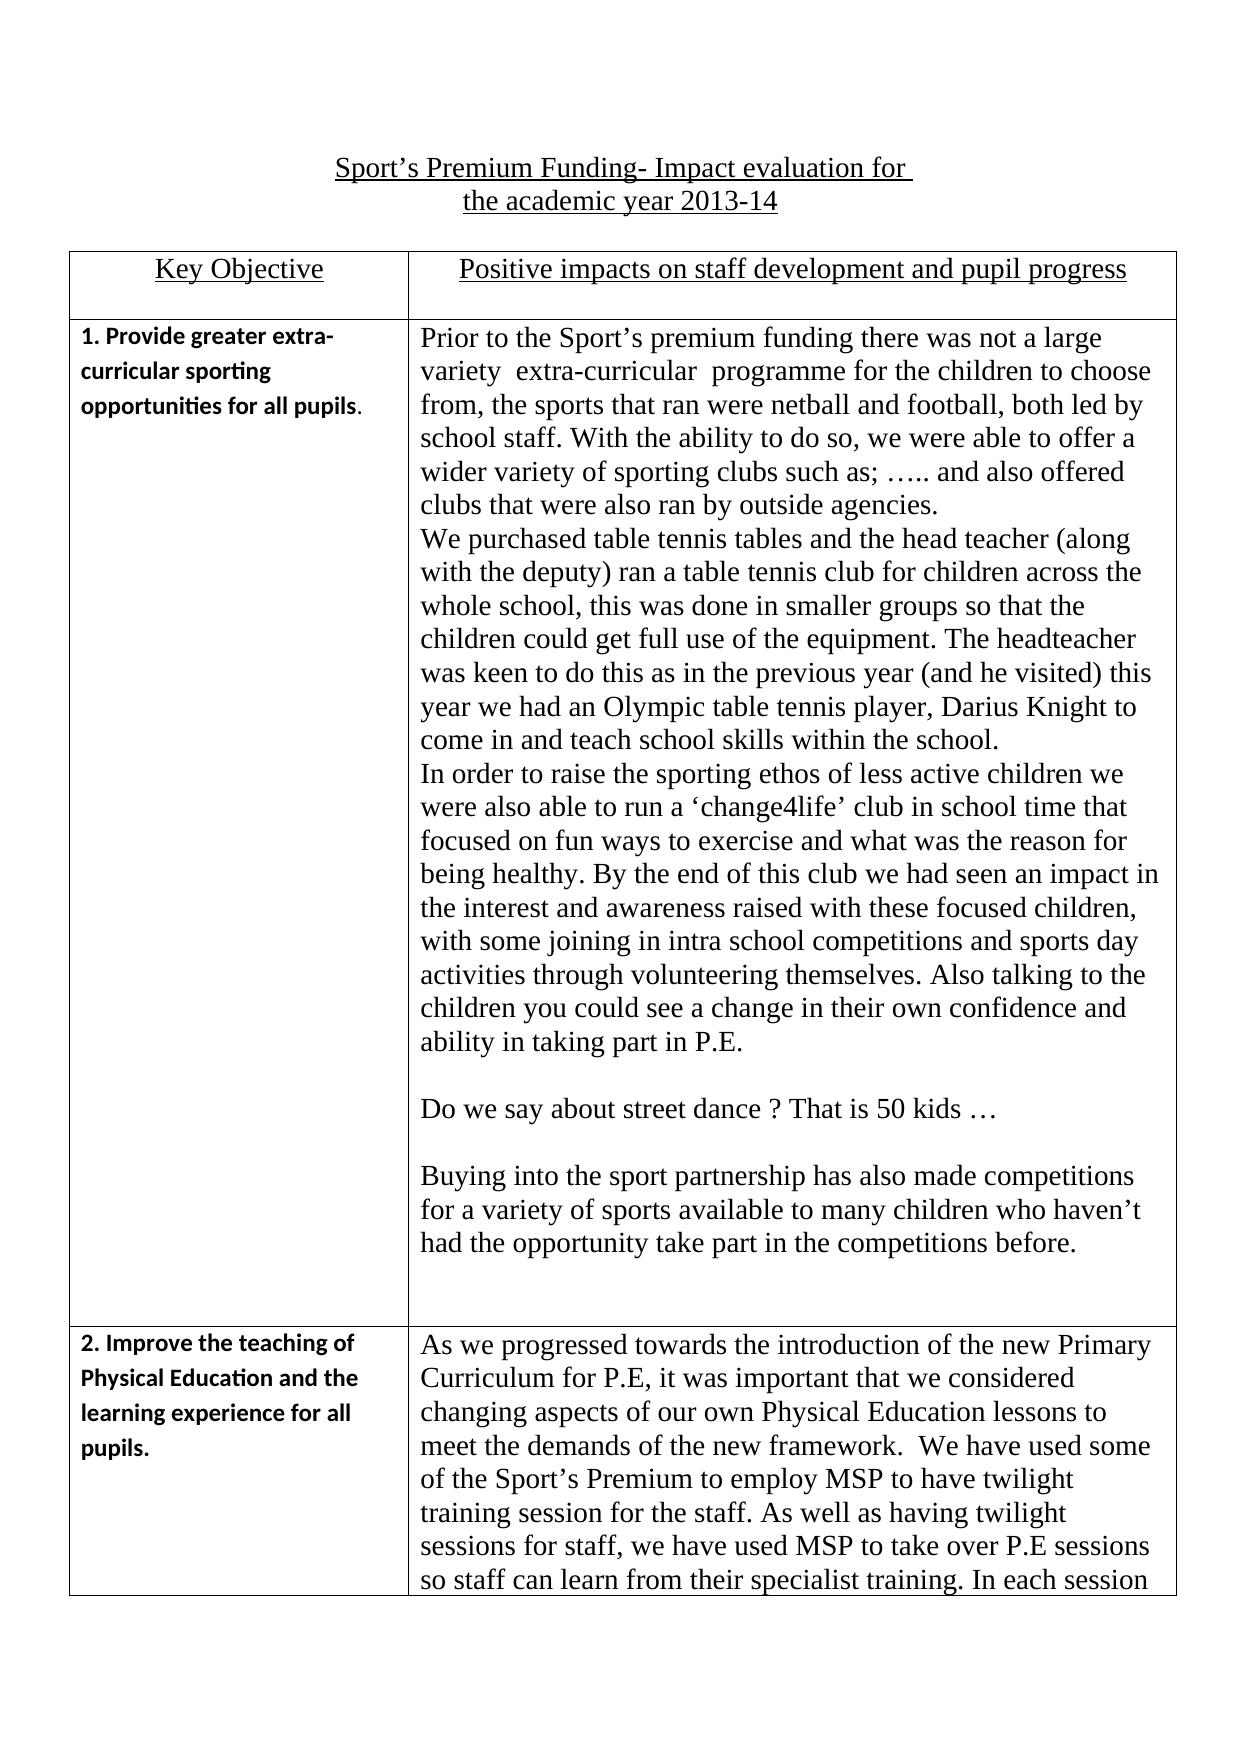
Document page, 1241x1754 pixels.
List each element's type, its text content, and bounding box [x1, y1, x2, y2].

table_header Positive impacts on staff development and pupil progress [409, 252, 1176, 319]
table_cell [70, 1327, 408, 1595]
text the academic year 2013-14 [187, 183, 1053, 217]
table_cell Prior to the Sport’s premium funding there was not a large variety extra-curricular programme for the children to choose from, the sports that ran were netball and football, both led by school staff. With the ability to do so, we were able to offer a wider variety of sporting clubs such as; ….. and also offered clubs that were also ran by outside agencies. We purchased table tennis tables and the head teacher (along with the deputy) ran a table tennis club for children across the whole school, this was done in smaller groups so that the children could get full use of the equipment. The headteacher was keen to do this as in the previous year (and he visited) this year we had an Olympic table tennis player, Darius Knight to come in and teach school skills within the school. In order to raise the sporting ethos of less active children we were also able to run a ‘change4life’ club in school time that focused on fun ways to exercise and what was the reason for being healthy. By the end of this club we had seen an impact in the interest and awareness raised with these focused children, with some joining in intra school competitions and sports day activities through volunteering themselves. Also talking to the children you could see a change in their own confidence and ability in taking part in P.E. Do we say about street dance ? That is 50 kids … Buying into the sport partnership has also made competitions for a variety of sports available to many children who haven’t had the opportunity take part in the competitions before. [409, 320, 1176, 1326]
text Sport’s Premium Funding- Impact evaluation for [187, 150, 1053, 183]
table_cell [409, 1327, 1176, 1595]
table_header Key Objective [70, 252, 408, 319]
table_cell 1. Provide greater extra-curricular sporting opportunities for all pupils. [70, 320, 408, 1326]
